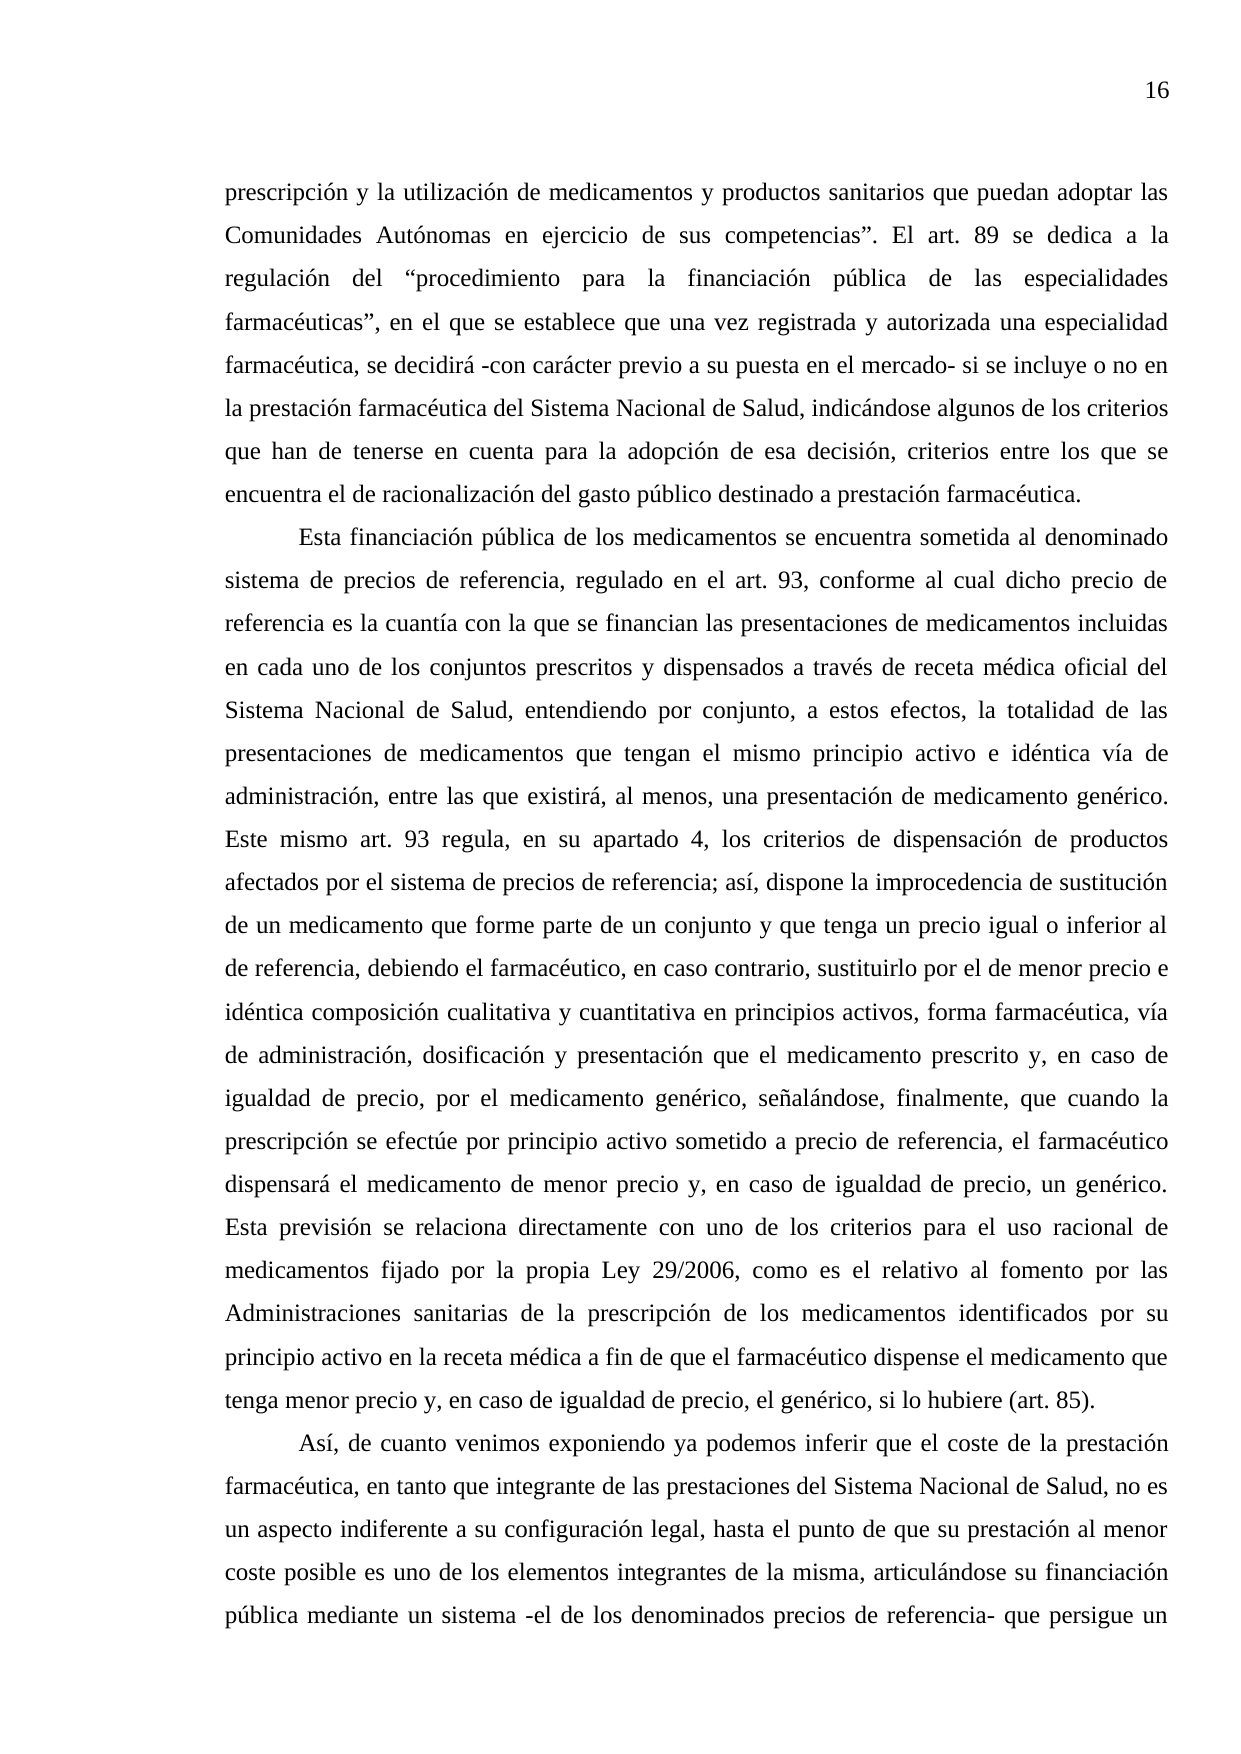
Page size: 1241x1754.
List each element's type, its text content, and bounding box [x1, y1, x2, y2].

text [224, 177, 1169, 508]
text Esta financiación pública de los medicamentos se encuentra sometida al denominado sistema de precios de referencia, regulado en el art. 93, conforme al cual dicho precio de referencia es la cuantía con la que se financian las presentaciones de medicamentos incluidas en cada uno de los conjuntos prescritos y dispensados a través de receta médica oficial del Sistema Nacional de Salud, entendiendo por conjunto, a estos efectos, la totalidad de las presentaciones de medicamentos que tengan el mismo principio activo e idéntica vía de administración, entre las que existirá, al menos, una presentación de medicamento genérico. Este mismo art. 93 regula, en su apartado 4, los criterios de dispensación de productos afectados por el sistema de precios de referencia; así, dispone la improcedencia de sustitución de un medicamento que forme parte de un conjunto y que tenga un precio igual o inferior al de referencia, debiendo el farmacéutico, en caso contrario, sustituirlo por el de menor precio e idéntica composición cualitativa y cuantitativa en principios activos, forma farmacéutica, vía de administración, dosificación y presentación que el medicamento prescrito y, en caso de igualdad de precio, por el medicamento genérico, señalándose, finalmente, que cuando la prescripción se efectúe por principio activo sometido a precio de referencia, el farmacéutico dispensará el medicamento de menor precio y, en caso de igualdad de precio, un genérico. Esta previsión se relaciona directamente con uno de los criterios para el uso racional de medicamentos fijado por la propia Ley 29/2006, como es el relativo al fomento por las Administraciones sanitarias de la prescripción de los medicamentos identificados por su principio activo en la receta médica a fin de que el farmacéutico dispense el medicamento que tenga menor precio y, en caso de igualdad de precio, el genérico, si lo hubiere (art. 85). [224, 522, 1169, 1413]
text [224, 1428, 1169, 1629]
